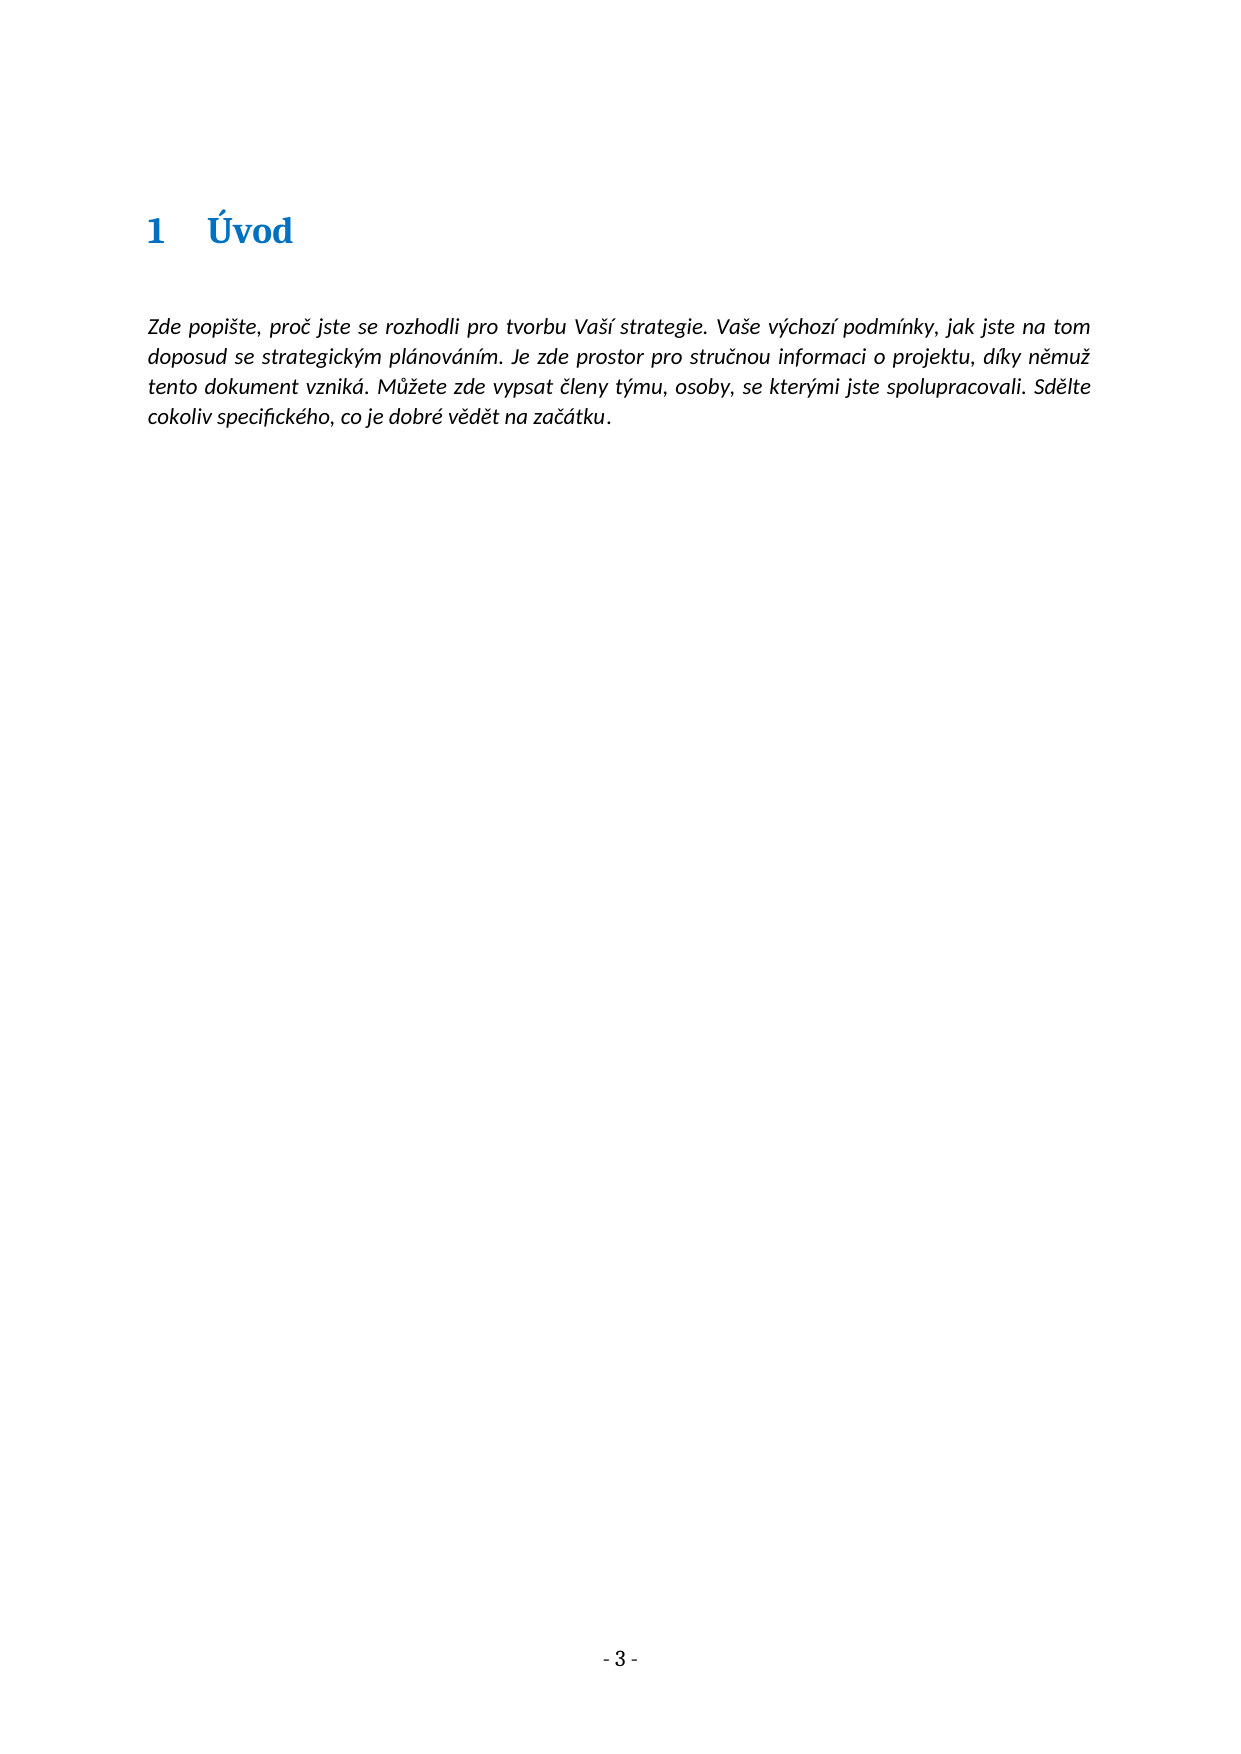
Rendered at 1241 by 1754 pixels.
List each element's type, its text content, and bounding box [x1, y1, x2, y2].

text Zde popište, proč jste se rozhodli pro tvorbu Vaší strategie. Vaše výchozí podmínky, jak jste na tom doposud se strategickým plánováním. Je zde prostor pro stručnou informaci o projektu, díky němuž tento dokument vzniká. Můžete zde vypsat členy týmu, osoby, se kterými jste spolupracovali. Sdělte cokoliv specifického, co je dobré vědět na začátku. [148, 312, 1092, 431]
subtitle Úvod [148, 210, 1092, 253]
